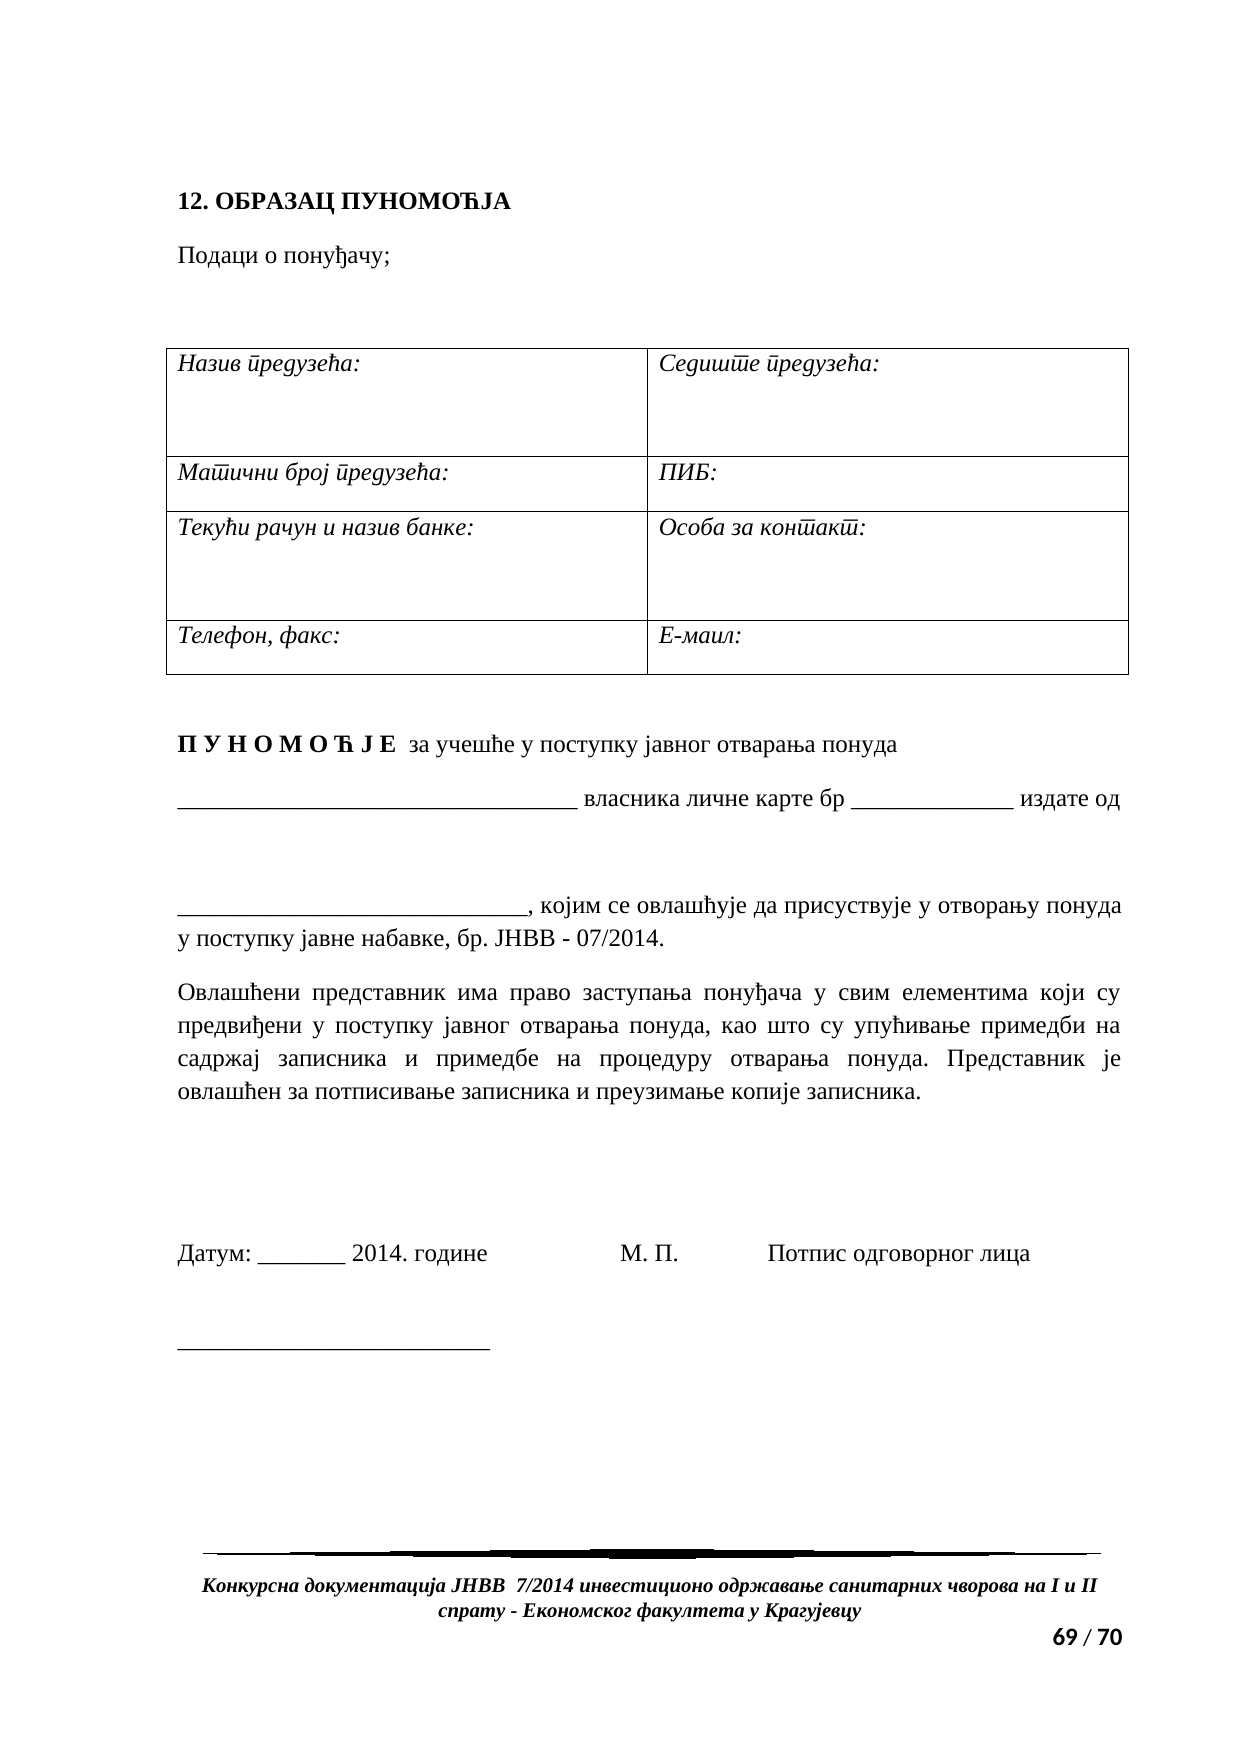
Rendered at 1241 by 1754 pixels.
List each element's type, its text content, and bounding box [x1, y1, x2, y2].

text 12. ОБРАЗАЦ ПУНОМОЋЈА [177, 186, 1122, 215]
text ________________________________ власника личне карте бр _____________ издате од [177, 783, 1122, 811]
text Овлашћени представник има право заступања понуђача у свим елементима који су предвиђени у поступку јавног отварања понуда, као што су упућивање примедби на садржај записника и примедбе на процедуру отварања понуда. Представник је овлашћен за потписивање записника и преузимање копије записника. [177, 977, 1122, 1105]
table_cell Матични број предузећа: [167, 457, 647, 511]
table_header Седиште предузећа: [648, 349, 1128, 456]
text Подаци о понуђачу; [177, 240, 1122, 268]
table_cell ПИБ: [648, 457, 1128, 511]
table_cell Текући рачун и назив банке: [167, 512, 647, 619]
table_cell Особа за контакт: [648, 512, 1128, 619]
text _________________________ [177, 1292, 1122, 1353]
table_cell Телефон, факс: [167, 621, 647, 674]
text Датум: _______ 2014. године М. П. Потпис одговорног лица [177, 1238, 1122, 1267]
table_cell Е-маил: [648, 621, 1128, 674]
text ____________________________, којим се овлашћује да присуствује у отворању понуда у поступку јавне набавке, бр. ЈНВВ - 07/2014. [177, 890, 1122, 952]
text П У Н О М О Ћ Ј Е за учешће у поступку јавног отварања понуда [177, 729, 1122, 758]
table_header Назив предузећа: [167, 349, 647, 456]
